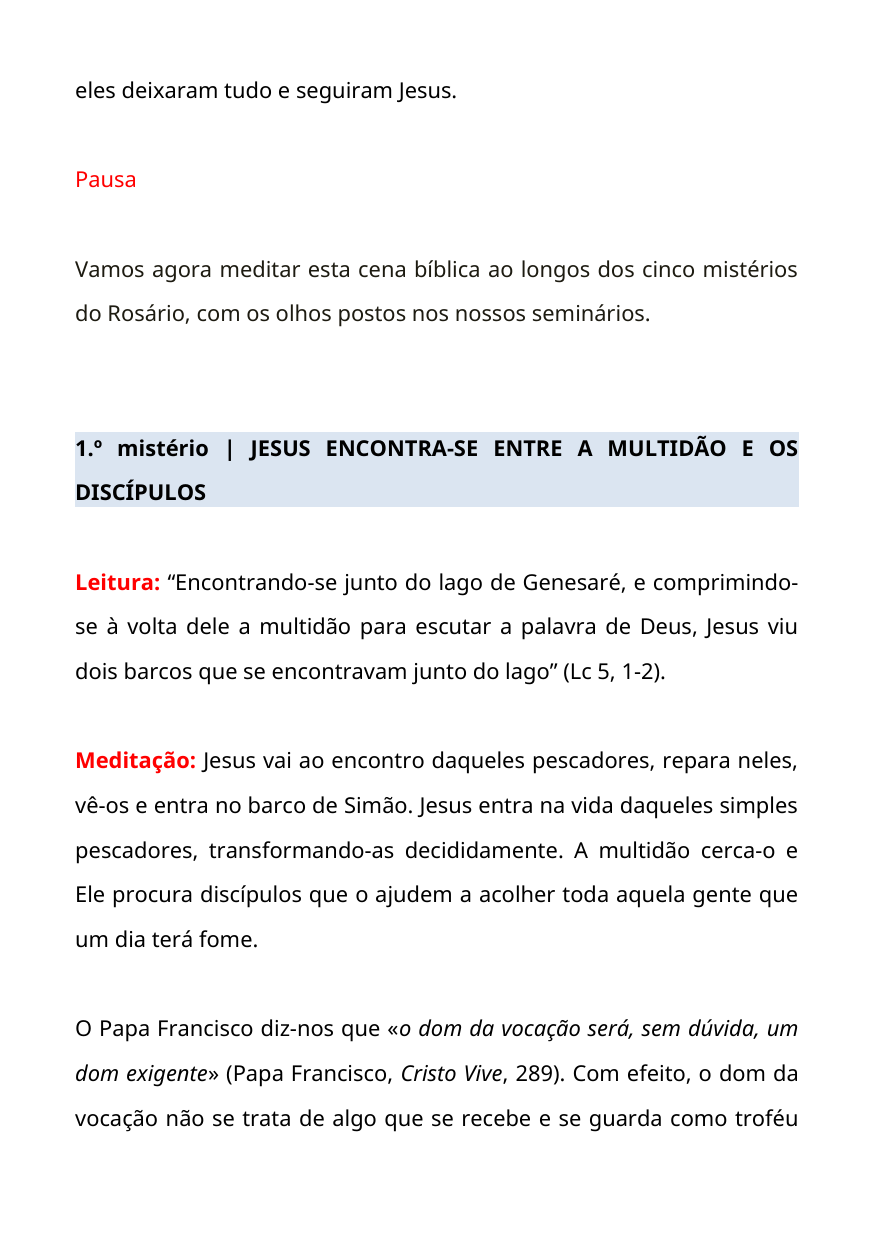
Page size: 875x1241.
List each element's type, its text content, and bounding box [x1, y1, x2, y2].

text Meditação: Jesus vai ao encontro daqueles pescadores, repara neles, vê-os e entra no barco de Simão. Jesus entra na vida daqueles simples pescadores, transformando-as decididamente. A multidão cerca-o e Ele procura discípulos que o ajudem a acolher toda aquela gente que um dia terá fome. [75, 745, 799, 954]
text Pausa [75, 164, 799, 194]
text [75, 1013, 799, 1133]
text eles deixaram tudo e seguiram Jesus. [75, 75, 799, 105]
text 1.º mistério | JESUS ENCONTRA-SE ENTRE A MULTIDÃO E OS DISCÍPULOS [75, 432, 799, 507]
text Vamos agora meditar esta cena bíblica ao longos dos cinco mistérios do Rosário, com os olhos postos nos nossos seminários. [75, 254, 799, 328]
text Leitura: “Encontrando-se junto do lago de Genesaré, e comprimindo-se à volta dele a multidão para escutar a palavra de Deus, Jesus viu dois barcos que se encontravam junto do lago” (Lc 5, 1-2). [75, 567, 799, 686]
